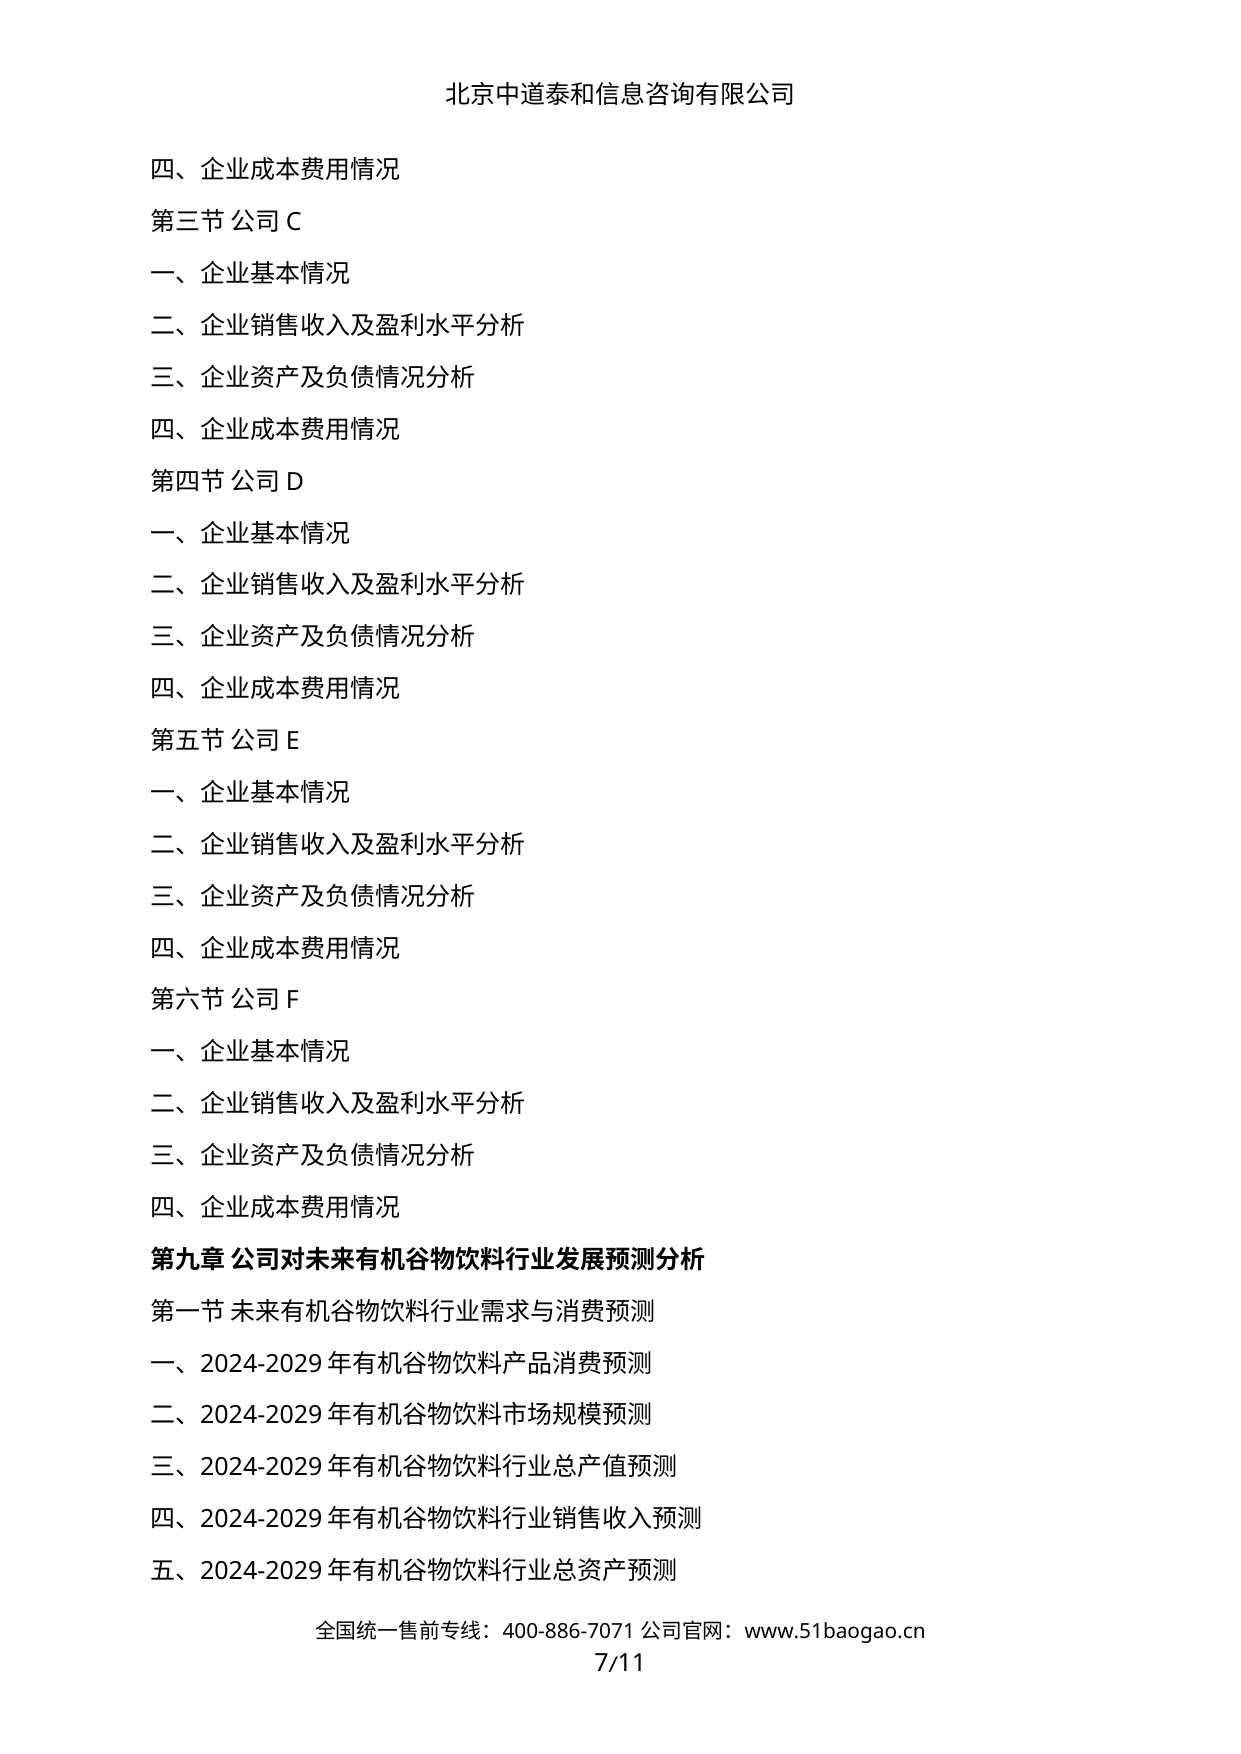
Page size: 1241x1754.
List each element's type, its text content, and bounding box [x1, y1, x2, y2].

text 三、企业资产及负债情况分析 [150, 1136, 1090, 1172]
text 一、企业基本情况 [150, 772, 1090, 809]
text 二、企业销售收入及盈利水平分析 [150, 1084, 1090, 1120]
text 四、企业成本费用情况 [150, 928, 1090, 964]
text 二、企业销售收入及盈利水平分析 [150, 565, 1090, 601]
text 三、企业资产及负债情况分析 [150, 876, 1090, 912]
text 二、2024-2029年有机谷物饮料市场规模预测 [150, 1395, 1090, 1431]
text 第九章 公司对未来有机谷物饮料行业发展预测分析 [150, 1239, 1090, 1276]
text 第一节 未来有机谷物饮料行业需求与消费预测 [150, 1291, 1090, 1327]
text 四、企业成本费用情况 [150, 409, 1090, 446]
text 二、企业销售收入及盈利水平分析 [150, 306, 1090, 342]
text 第五节 公司E [150, 721, 1090, 757]
text 第六节 公司F [150, 980, 1090, 1016]
text 一、企业基本情况 [150, 513, 1090, 549]
text 二、企业销售收入及盈利水平分析 [150, 824, 1090, 861]
text 四、企业成本费用情况 [150, 150, 1090, 186]
text 四、2024-2029年有机谷物饮料行业销售收入预测 [150, 1499, 1090, 1535]
text 四、企业成本费用情况 [150, 1187, 1090, 1224]
text 五、2024-2029年有机谷物饮料行业总资产预测 [150, 1551, 1090, 1587]
text 三、企业资产及负债情况分析 [150, 357, 1090, 394]
text 第三节 公司C [150, 202, 1090, 238]
text 第四节 公司D [150, 461, 1090, 497]
text 三、企业资产及负债情况分析 [150, 617, 1090, 653]
text 四、企业成本费用情况 [150, 669, 1090, 705]
text 一、2024-2029年有机谷物饮料产品消费预测 [150, 1343, 1090, 1379]
text 一、企业基本情况 [150, 1032, 1090, 1068]
text 一、企业基本情况 [150, 254, 1090, 290]
text 三、2024-2029年有机谷物饮料行业总产值预测 [150, 1447, 1090, 1483]
